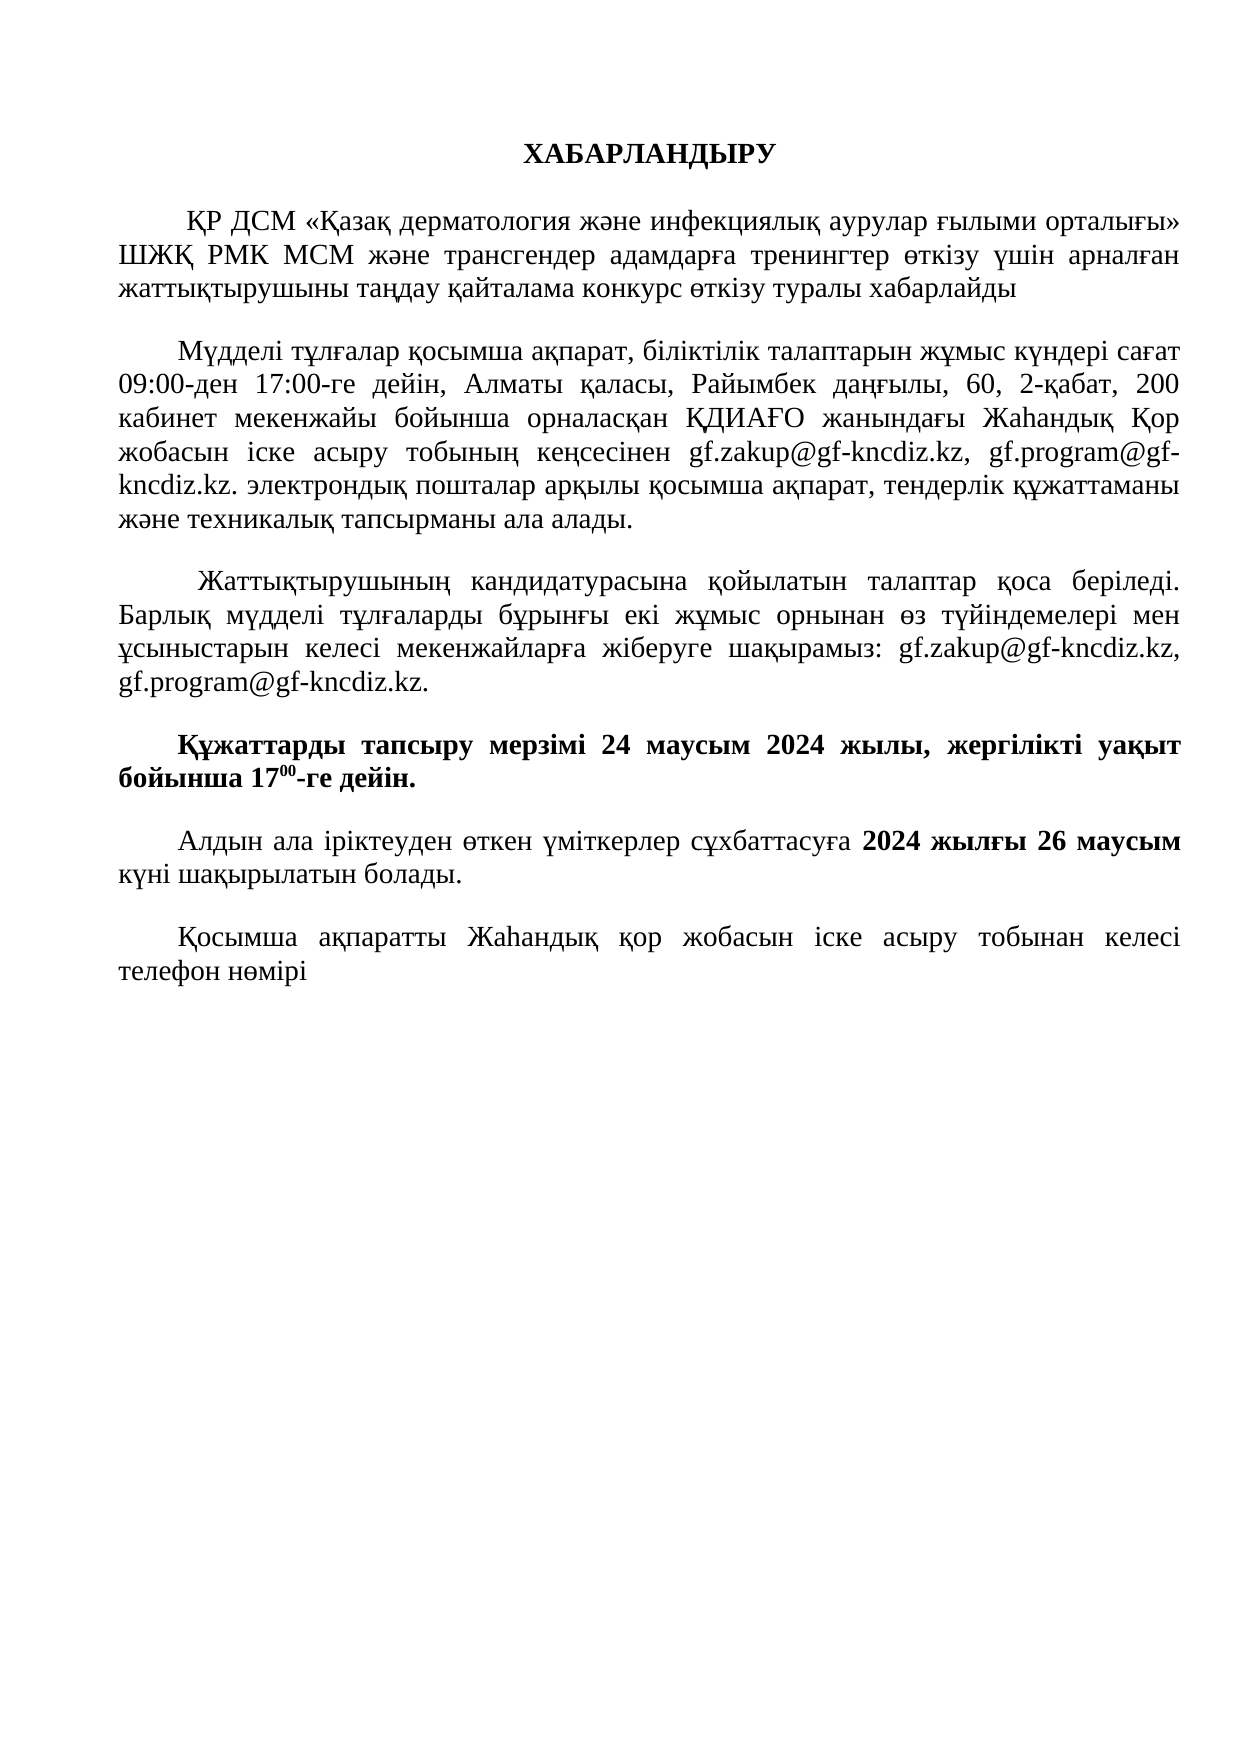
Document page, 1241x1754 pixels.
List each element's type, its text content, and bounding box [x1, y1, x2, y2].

text Алдын ала іріктеуден өткен үміткерлер сұхбаттасуға 2024 жылғы 26 маусым күні шақырылатын болады. [118, 823, 1181, 890]
text Жаттықтырушының кандидатурасына қойылатын талаптар қоса беріледі. Барлық мүдделі тұлғаларды бұрынғы екі жұмыс орнынан өз түйіндемелері мен ұсыныстарын келесі мекенжайларға жіберуге шақырамыз: gf.zakup@gf-kncdiz.kz, gf.program@gf-kncdiz.kz. [118, 563, 1181, 698]
text Мүдделі тұлғалар қосымша ақпарат, біліктілік талаптарын жұмыс күндері сағат 09:00-ден 17:00-ге дейін, Алматы қаласы, Райымбек даңғылы, 60, 2-қабат, 200 кабинет мекенжайы бойынша орналасқан ҚДИАҒО жанындағы Жаһандық Қор жобасын іске асыру тобының кеңсесінен gf.zakup@gf-kncdiz.kz, gf.program@gf-kncdiz.kz. электрондық пошталар арқылы қосымша ақпарат, тендерлік құжаттаманы және техникалық тапсырманы ала алады. [118, 333, 1181, 534]
text ХАБАРЛАНДЫРУ [118, 136, 1181, 170]
text ҚР ДСМ «Қазақ дерматология және инфекциялық аурулар ғылыми орталығы» ШЖҚ РМК МСМ және трансгендер адамдарға тренингтер өткізу үшін арналған жаттықтырушыны таңдау қайталама конкурс өткізу туралы хабарлайды [118, 203, 1181, 304]
text Қосымша ақпаратты Жаһандық қор жобасын іске асыру тобынан келесі телефон нөмірі [118, 919, 1181, 986]
text Құжаттарды тапсыру мерзімі 24 маусым 2024 жылы, жергілікті уақыт бойынша 1700-ге дейін. [118, 727, 1181, 794]
